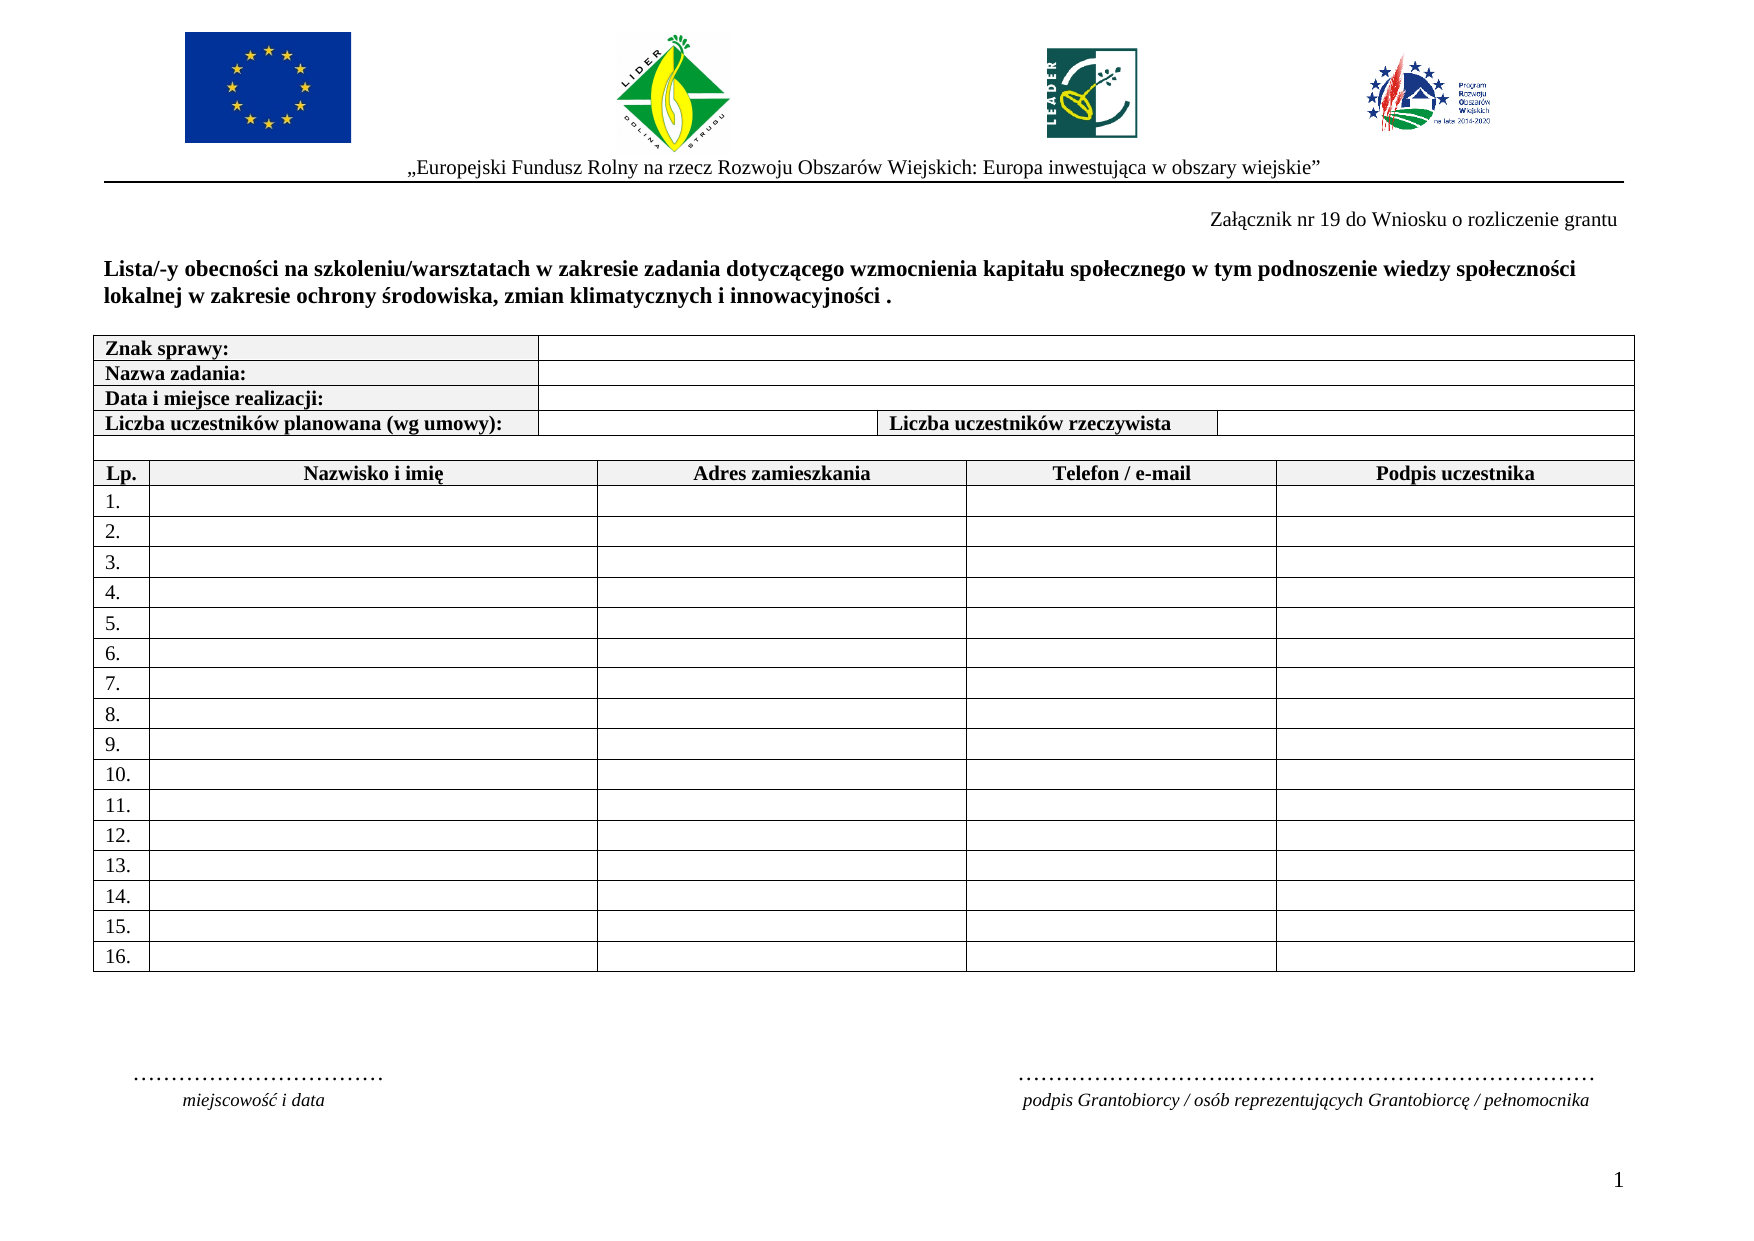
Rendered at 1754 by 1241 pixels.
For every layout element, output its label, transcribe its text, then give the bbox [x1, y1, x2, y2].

table_cell [1277, 578, 1634, 607]
table_cell [94, 790, 149, 819]
table_cell Data i miejsce realizacji: [94, 386, 538, 410]
table_cell [598, 942, 966, 971]
table_cell [1277, 790, 1634, 819]
table_cell [967, 668, 1276, 698]
table_cell [967, 639, 1276, 667]
table_header [539, 336, 1634, 359]
table_cell [150, 486, 597, 516]
table_cell [598, 821, 966, 849]
table_cell [94, 911, 149, 941]
table_cell [94, 699, 149, 728]
picture [1360, 48, 1500, 138]
table_cell [598, 517, 966, 546]
table_cell Lp. [94, 461, 149, 485]
table_cell [967, 517, 1276, 546]
table_cell [598, 608, 966, 637]
table_cell [598, 547, 966, 577]
table_cell [150, 639, 597, 667]
table_cell [1277, 821, 1634, 849]
table_cell [967, 821, 1276, 849]
table_cell [94, 639, 149, 667]
table_cell [967, 881, 1276, 910]
table_cell [150, 517, 597, 546]
table_cell Liczba uczestników planowana (wg umowy): [94, 411, 538, 435]
text …………………………… ……………………….………………………………………… [103, 1059, 1624, 1085]
table_cell [150, 821, 597, 849]
table_cell [539, 361, 1634, 385]
table_cell [94, 668, 149, 698]
table_cell [150, 881, 597, 910]
table_cell [598, 760, 966, 789]
table_cell [1277, 760, 1634, 789]
table_cell [967, 729, 1276, 759]
table_cell [1277, 699, 1634, 728]
table_cell [94, 851, 149, 880]
table_cell [967, 486, 1276, 516]
table_cell [598, 699, 966, 728]
table_cell [150, 547, 597, 577]
table_cell [94, 608, 149, 637]
table_cell [1277, 911, 1634, 941]
table_cell [94, 942, 149, 971]
table_cell [598, 639, 966, 667]
table_cell [967, 699, 1276, 728]
table_cell [598, 729, 966, 759]
table_cell [94, 881, 149, 910]
table_cell [1277, 639, 1634, 667]
table_cell [598, 790, 966, 819]
table_cell [598, 486, 966, 516]
picture [185, 32, 352, 143]
table_header Znak sprawy: [94, 336, 538, 359]
table_cell [967, 578, 1276, 607]
table_cell [150, 699, 597, 728]
table_cell [598, 881, 966, 910]
text miejscowość i data podpis Grantobiorcy / osób reprezentujących Grantobiorcę / pełnomocnika [148, 1089, 1624, 1111]
table_cell [967, 547, 1276, 577]
table_cell [967, 911, 1276, 941]
table_cell [94, 547, 149, 577]
table_cell [1277, 547, 1634, 577]
table_cell Liczba uczestników rzeczywista [878, 411, 1217, 435]
table_cell [967, 851, 1276, 880]
table_cell [94, 486, 149, 516]
table_cell [598, 668, 966, 698]
table_cell [967, 608, 1276, 637]
table_cell [150, 729, 597, 759]
table_cell [1277, 881, 1634, 910]
table_cell Nazwisko i imię [150, 461, 597, 485]
table_cell [1277, 942, 1634, 971]
picture [1047, 48, 1138, 138]
table_cell [94, 760, 149, 789]
table_cell [539, 386, 1634, 410]
table_cell [1277, 486, 1634, 516]
picture [616, 32, 732, 155]
table_cell [967, 942, 1276, 971]
table_cell [967, 790, 1276, 819]
table_cell [539, 411, 877, 435]
table_cell [94, 578, 149, 607]
table_cell [150, 942, 597, 971]
table_cell [150, 851, 597, 880]
table_cell [1277, 668, 1634, 698]
table_cell [94, 821, 149, 849]
table_cell Adres zamieszkania [598, 461, 966, 485]
table_cell [1277, 608, 1634, 637]
table_cell Telefon / e-mail [967, 461, 1276, 485]
table_cell [598, 911, 966, 941]
table_cell [150, 608, 597, 637]
table_cell [1277, 517, 1634, 546]
table_cell [150, 578, 597, 607]
table_cell [94, 517, 149, 546]
table_cell [150, 911, 597, 941]
table_cell [598, 851, 966, 880]
table_cell [94, 729, 149, 759]
table_cell [94, 436, 1634, 460]
table_cell [1218, 411, 1634, 435]
table_cell [598, 578, 966, 607]
table_cell [1277, 851, 1634, 880]
table_cell Podpis uczestnika [1277, 461, 1634, 485]
text Lista/-y obecności na szkoleniu/warsztatach w zakresie zadania dotyczącego wzmocnienia kapitału społecznego w tym podnoszenie wiedzy społeczności lokalnej w zakresie ochrony środowiska, zmian klimatycznych i innowacyjności . [103, 255, 1624, 308]
table_cell Nazwa zadania: [94, 361, 538, 385]
table_cell [150, 790, 597, 819]
text Załącznik nr 19 do Wniosku o rozliczenie grantu [103, 207, 1624, 231]
table_cell [150, 668, 597, 698]
table_cell [967, 760, 1276, 789]
table_cell [1277, 729, 1634, 759]
table_cell [150, 760, 597, 789]
